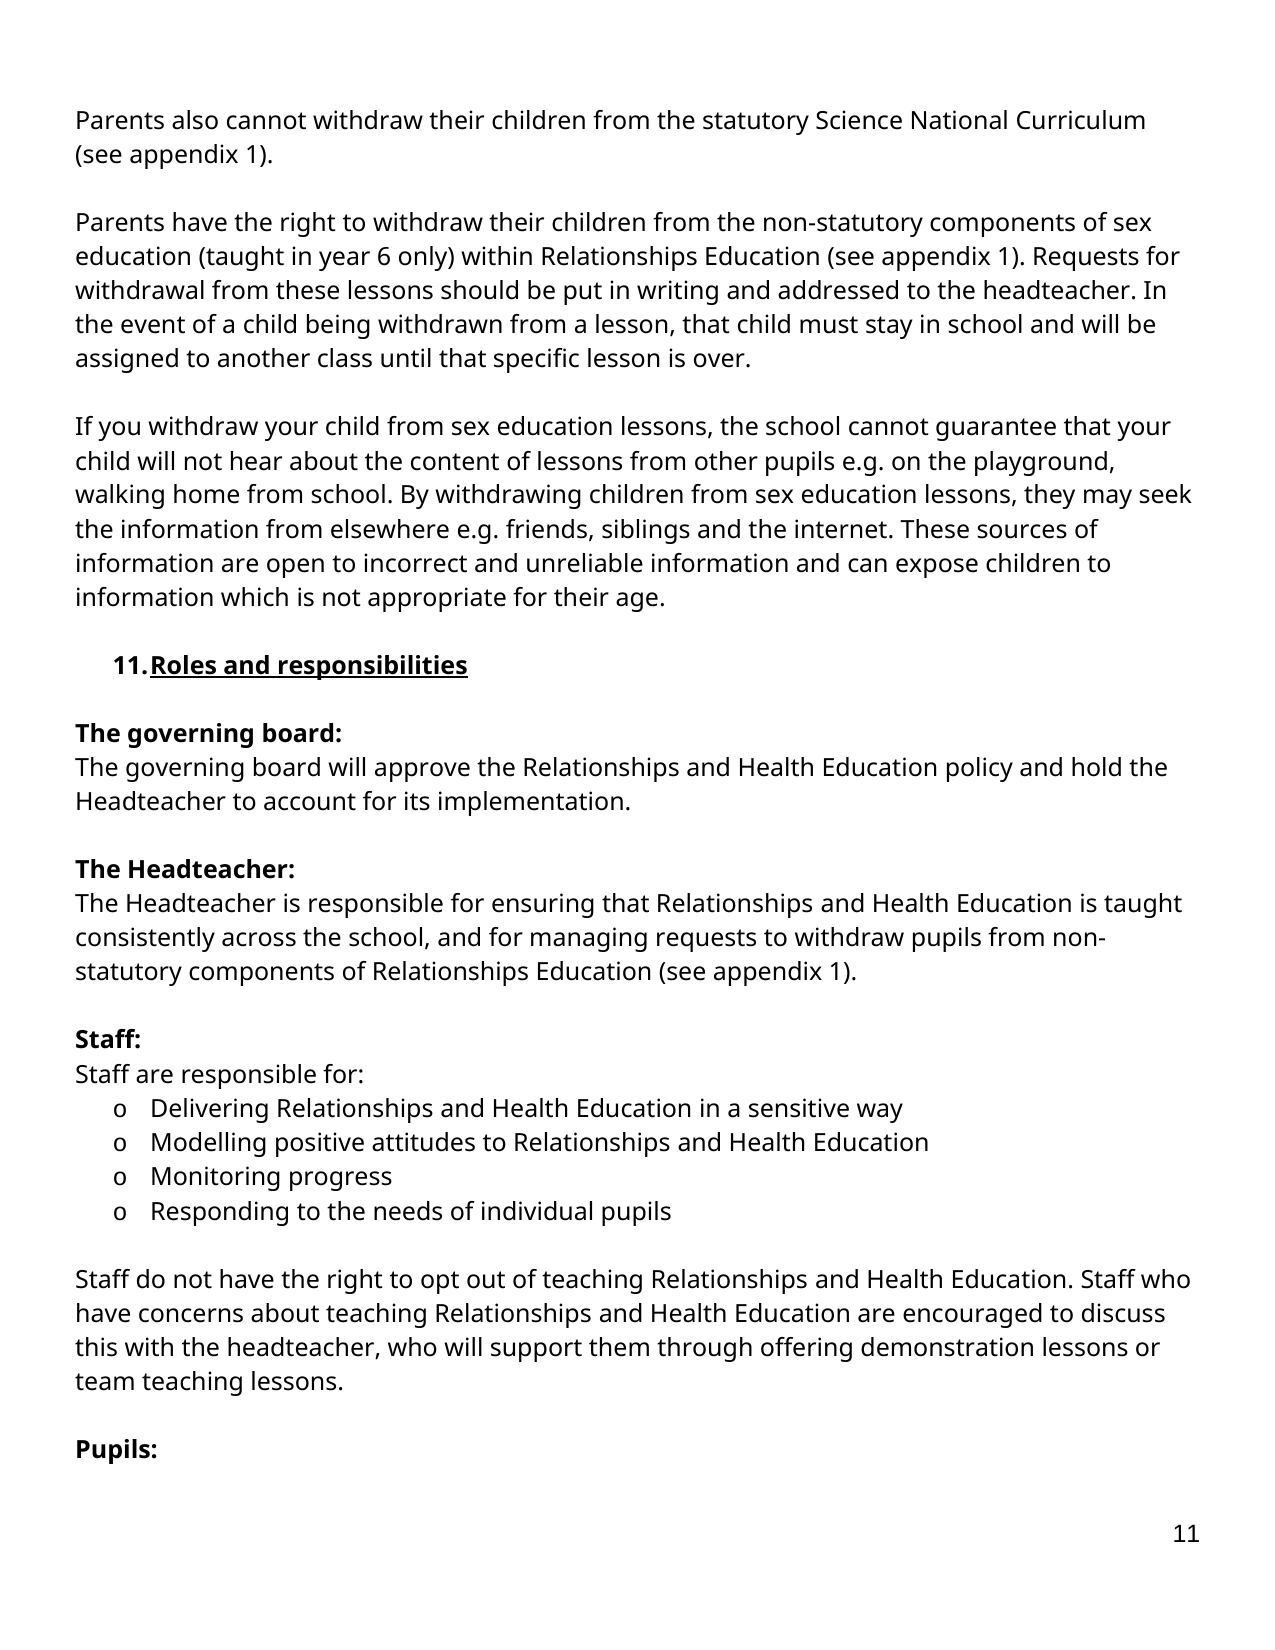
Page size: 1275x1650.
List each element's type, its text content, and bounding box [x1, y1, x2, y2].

text The Headteacher: [75, 852, 1200, 886]
text The governing board will approve the Relationships and Health Education policy and hold the Headteacher to account for its implementation. [75, 750, 1200, 818]
text Staff are responsible for: [75, 1056, 1200, 1090]
text Pupils: [75, 1432, 1200, 1466]
text Parents have the right to withdraw their children from the non-statutory components of sex education (taught in year 6 only) within Relationships Education (see appendix 1). Requests for withdrawal from these lessons should be put in writing and addressed to the headteacher. In the event of a child being withdrawn from a lesson, that child must stay in school and will be assigned to another class until that specific lesson is over. [75, 205, 1200, 375]
text Staff: [75, 1022, 1200, 1056]
list Roles and responsibilities [112, 647, 1200, 682]
list Delivering Relationships and Health Education in a sensitive way [112, 1090, 1200, 1124]
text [75, 102, 1200, 171]
list Responding to the needs of individual pupils [112, 1193, 1200, 1227]
text The governing board: [75, 716, 1200, 750]
text Staff do not have the right to opt out of teaching Relationships and Health Education. Staff who have concerns about teaching Relationships and Health Education are encouraged to discuss this with the headteacher, who will support them through offering demonstration lessons or team teaching lessons. [75, 1261, 1200, 1398]
text If you withdraw your child from sex education lessons, the school cannot guarantee that your child will not hear about the content of lessons from other pupils e.g. on the playground, walking home from school. By withdrawing children from sex education lessons, they may seek the information from elsewhere e.g. friends, siblings and the internet. These sources of information are open to incorrect and unreliable information and can expose children to information which is not appropriate for their age. [75, 409, 1200, 613]
text The Headteacher is responsible for ensuring that Relationships and Health Education is taught consistently across the school, and for managing requests to withdraw pupils from non-statutory components of Relationships Education (see appendix 1). [75, 886, 1200, 988]
list Modelling positive attitudes to Relationships and Health Education [112, 1124, 1200, 1159]
list Monitoring progress [112, 1159, 1200, 1193]
